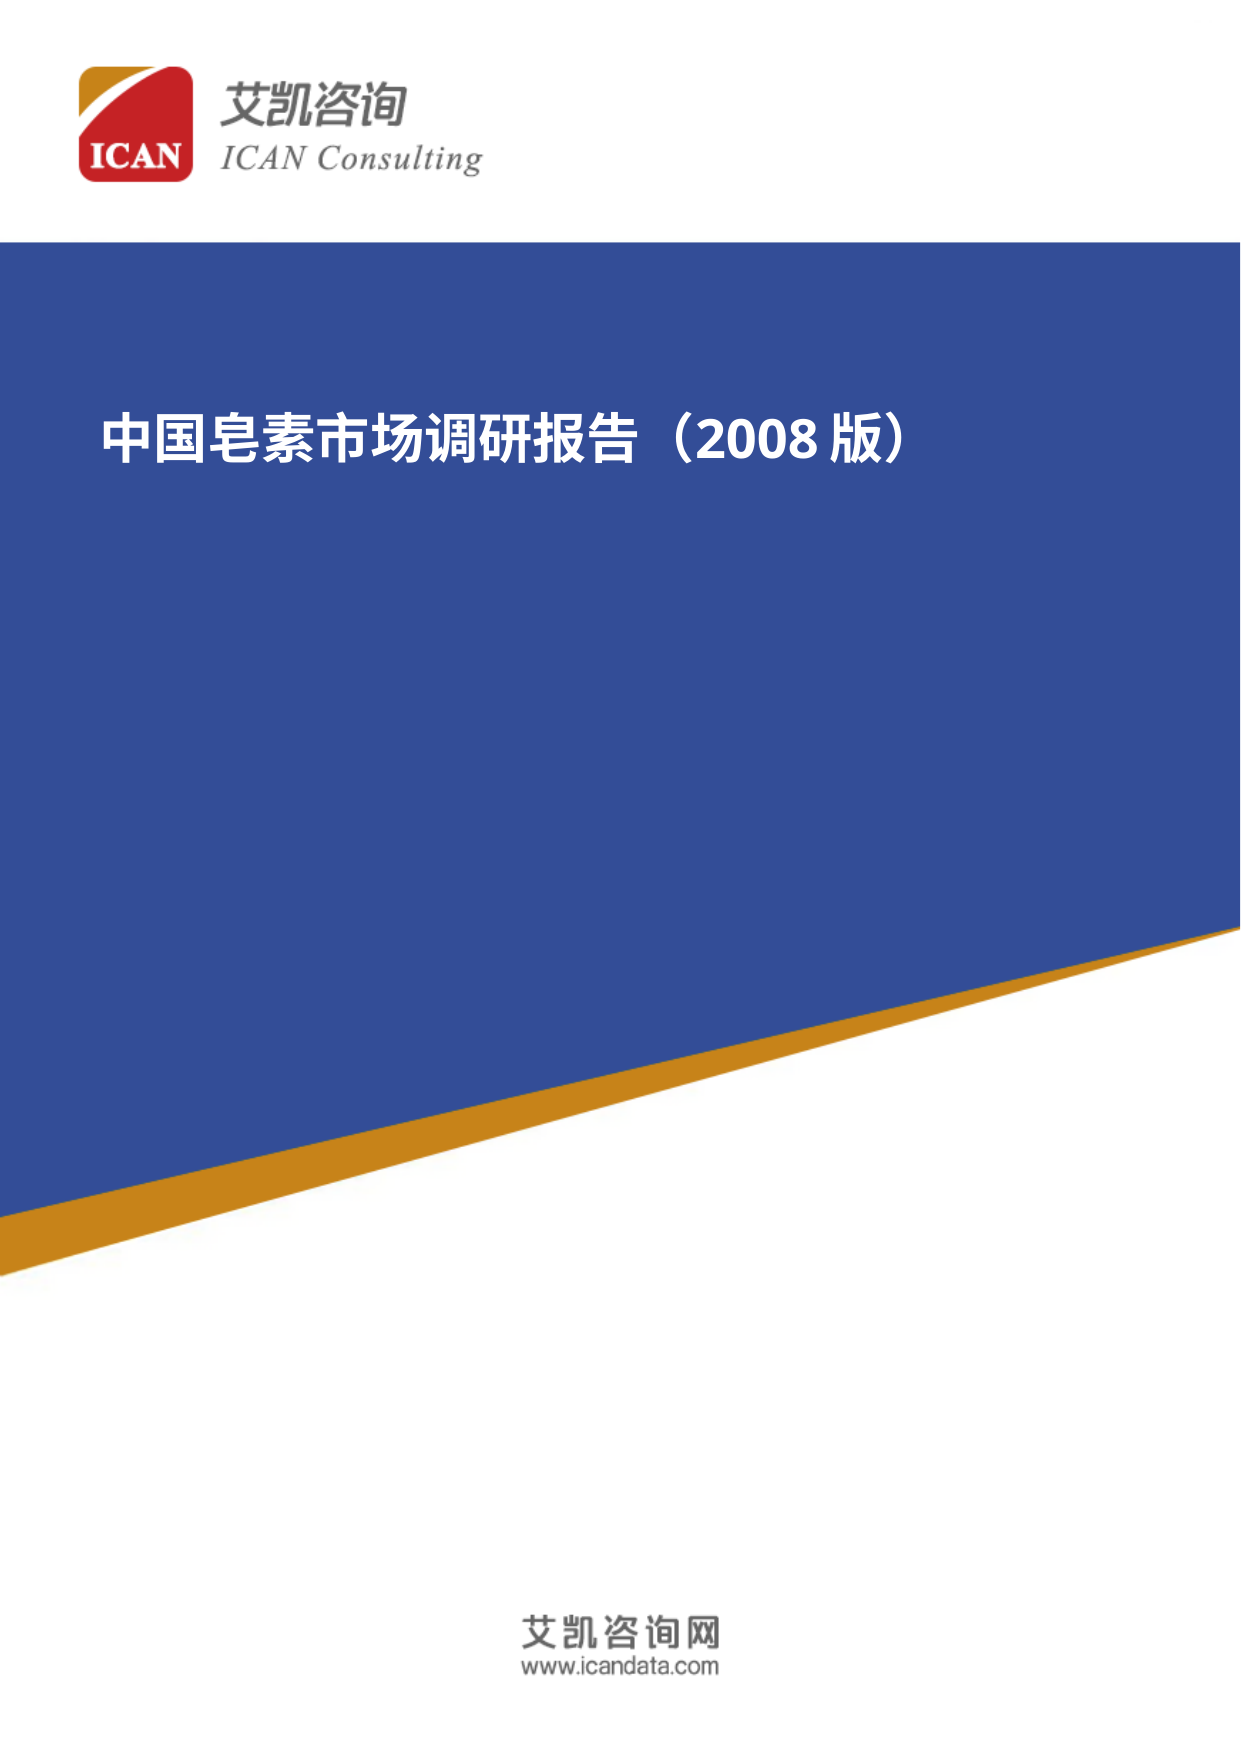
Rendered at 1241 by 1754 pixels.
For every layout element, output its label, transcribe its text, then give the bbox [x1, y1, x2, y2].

subtitle 中国皂素市场调研报告（2008版） [99, 386, 1053, 484]
picture [0, 5, 1241, 1754]
